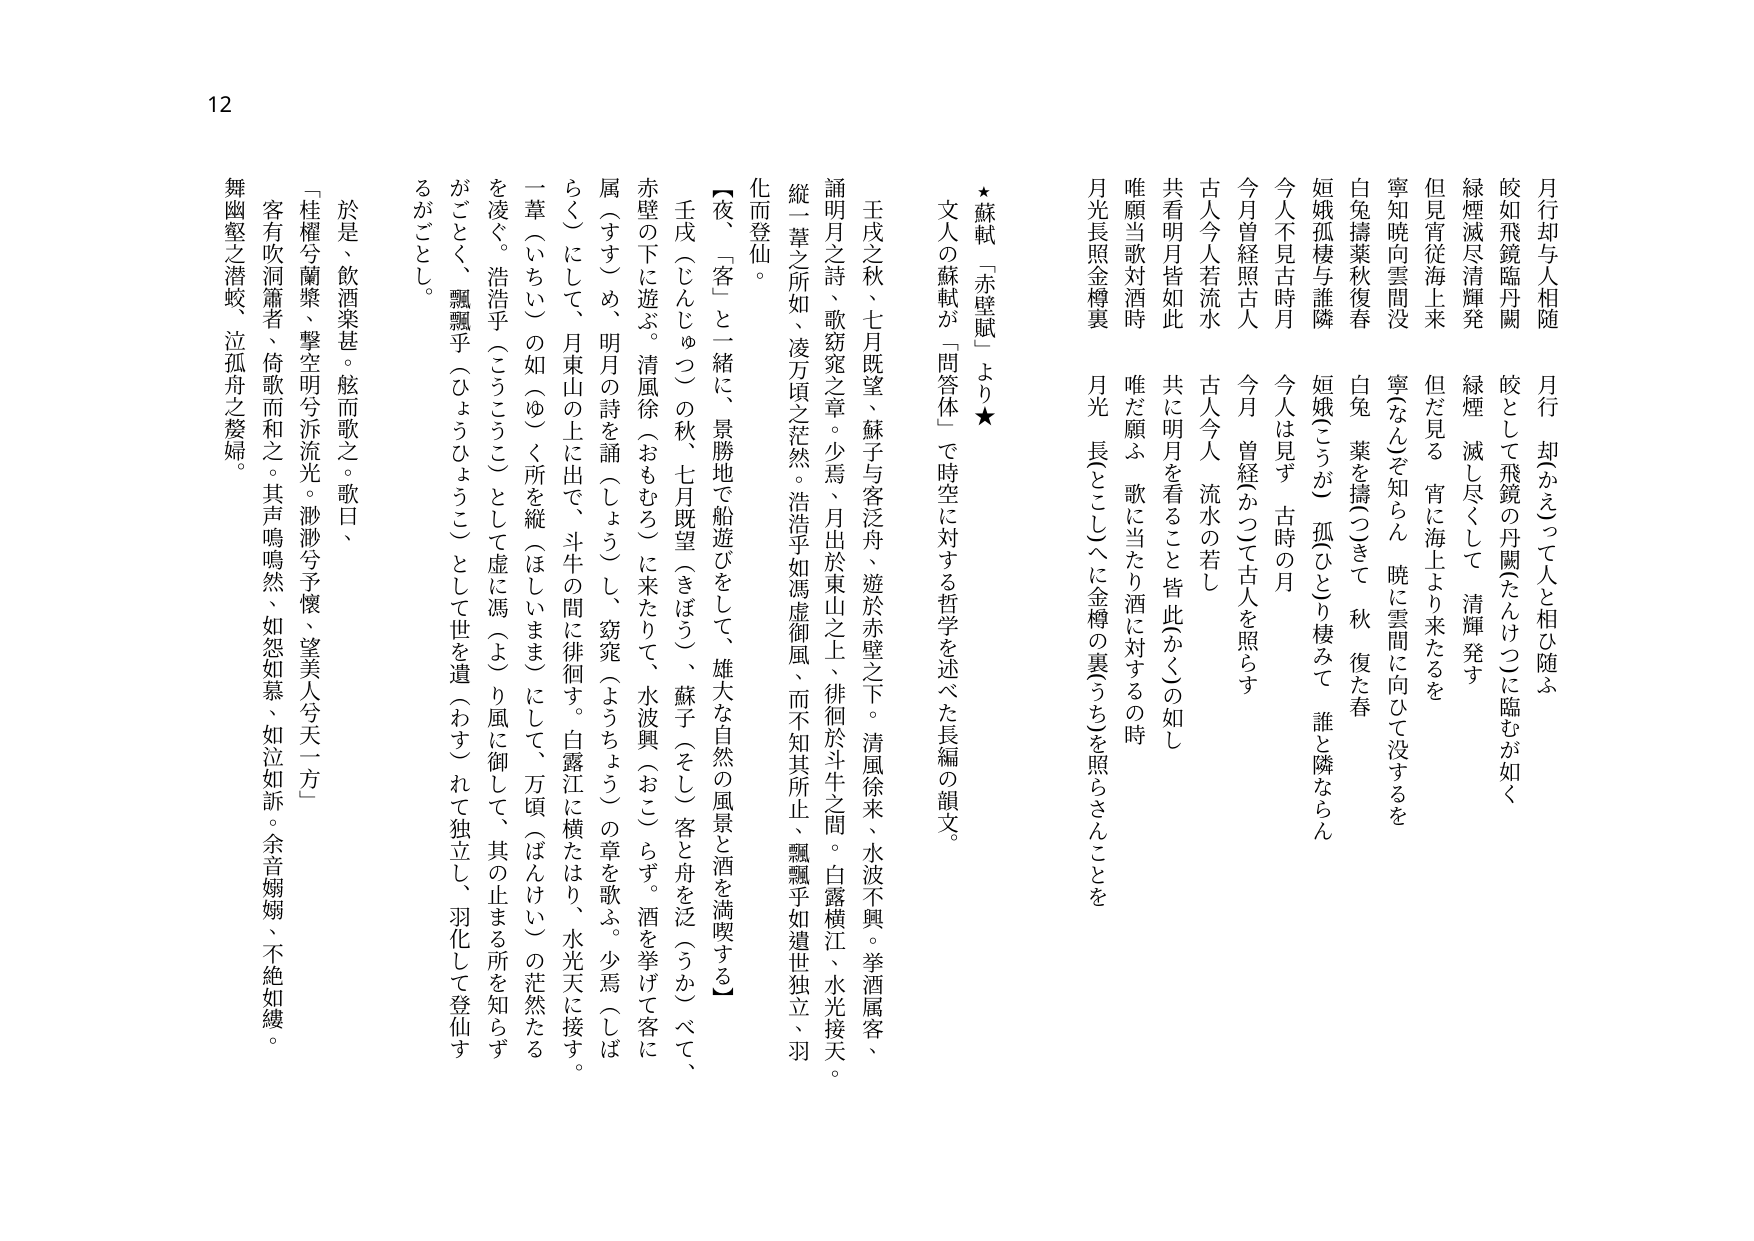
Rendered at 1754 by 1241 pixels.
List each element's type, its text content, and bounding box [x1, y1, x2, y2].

text 古人今人若流水 古人今人 流水の若し [1192, 177, 1229, 1063]
text 共看明月皆如此 共に明月を看ること 皆 此(かく)の如し [1154, 177, 1192, 1063]
text 客有吹洞簫者、倚歌而和之。其声鳴鳴然、如怨如慕、如泣如訴。余音嫋嫋、不絶如縷。 [254, 177, 292, 1063]
text 月光長照金樽裏 月光 長(とこし)へに金樽の裏(うち)を照らさんことを [1079, 177, 1117, 1063]
text 壬戌（じんじゅつ）の秋、七月既望（きぼう）、蘇子（そし）客と舟を泛（うか）べて、赤壁の下に遊ぶ。清風徐（おもむろ）に来たりて、水波興（おこ）らず。酒を挙げて客に属（すす）め、明月の詩を誦（しょう）し、窈窕（ようちょう）の章を歌ふ。少焉（しばらく）にして、月東山の上に出で、斗牛の間に徘徊す。白露江に横たはり、水光天に接す。一葦（いちい）の如（ゆ）く所を縦（ほしいまま）にして、万頃（ばんけい）の茫然たるを凌ぐ。浩浩乎（こうこうこ）として虚に馮（よ）り風に御して、其の止まる所を知らずがごとく、飄飄乎（ひょうひょうこ）として世を遺（わす）れて独立し、羽化して登仙するがごとし。 [404, 177, 704, 1063]
text 於是、飲酒楽甚。舷而歌之。歌曰、 [329, 177, 367, 1063]
text 寧知暁向雲間没 寧(なん)ぞ知らん 暁に雲間に向ひて没するを [1379, 177, 1417, 1063]
text 唯願当歌対酒時 唯だ願ふ 歌に当たり酒に対するの時 [1117, 177, 1154, 1063]
text 但見宵従海上来 但だ見る 宵に海上より来たるを [1417, 177, 1454, 1063]
text 白兔擣薬秋復春 白兔 薬を擣(つ)きて 秋 復た春 [1342, 177, 1379, 1063]
text 姮娥孤棲与誰隣 姮娥(こうが) 孤(ひと)り棲みて 誰と隣ならん [1304, 177, 1342, 1063]
text 緑煙滅尽清輝発 緑煙 滅し尽くして 清輝 発す [1454, 177, 1492, 1063]
text 文人の蘇軾が「問答体」で時空に対する哲学を述べた長編の韻文。 [929, 177, 967, 1063]
text 皎如飛鏡臨丹闕 皎として飛鏡の丹闕(たんけつ)に臨むが如く [1492, 177, 1529, 1063]
text 今人不見古時月 今人は見ず 古時の月 [1267, 177, 1304, 1063]
text 舞幽壑之潜蛟、泣孤舟之嫠婦。 [217, 177, 254, 1063]
text 【夜、「客」と一緒に、景勝地で船遊びをして、雄大な自然の風景と酒を満喫する】 [704, 177, 742, 1063]
text ★蘇軾 「赤壁賦」より★ [967, 177, 1004, 1063]
text 月行却与人相随 月行 却(かえ)って人と相ひ随ふ [1529, 177, 1567, 1063]
text 今月曽経照古人 今月 曽経(かつ)て古人を照らす [1229, 177, 1267, 1063]
text 壬戌之秋、七月既望、蘇子与客泛舟、遊於赤壁之下。 清風徐来、水波不興。挙酒属客、誦明月之詩、歌窈窕之章。少焉、月出於東山之上、徘徊於斗牛之間。 白露横江、水光接天。 縦一葦之所如、凌万頃之茫然。浩浩乎如馮虚御風、而不知其所止、飄飄乎如遺世独立、羽化而登仙。 [742, 177, 892, 1063]
text 「桂櫂兮蘭槳、撃空明兮泝流光。渺渺兮予懷、望美人兮天一方」 [292, 177, 329, 1063]
